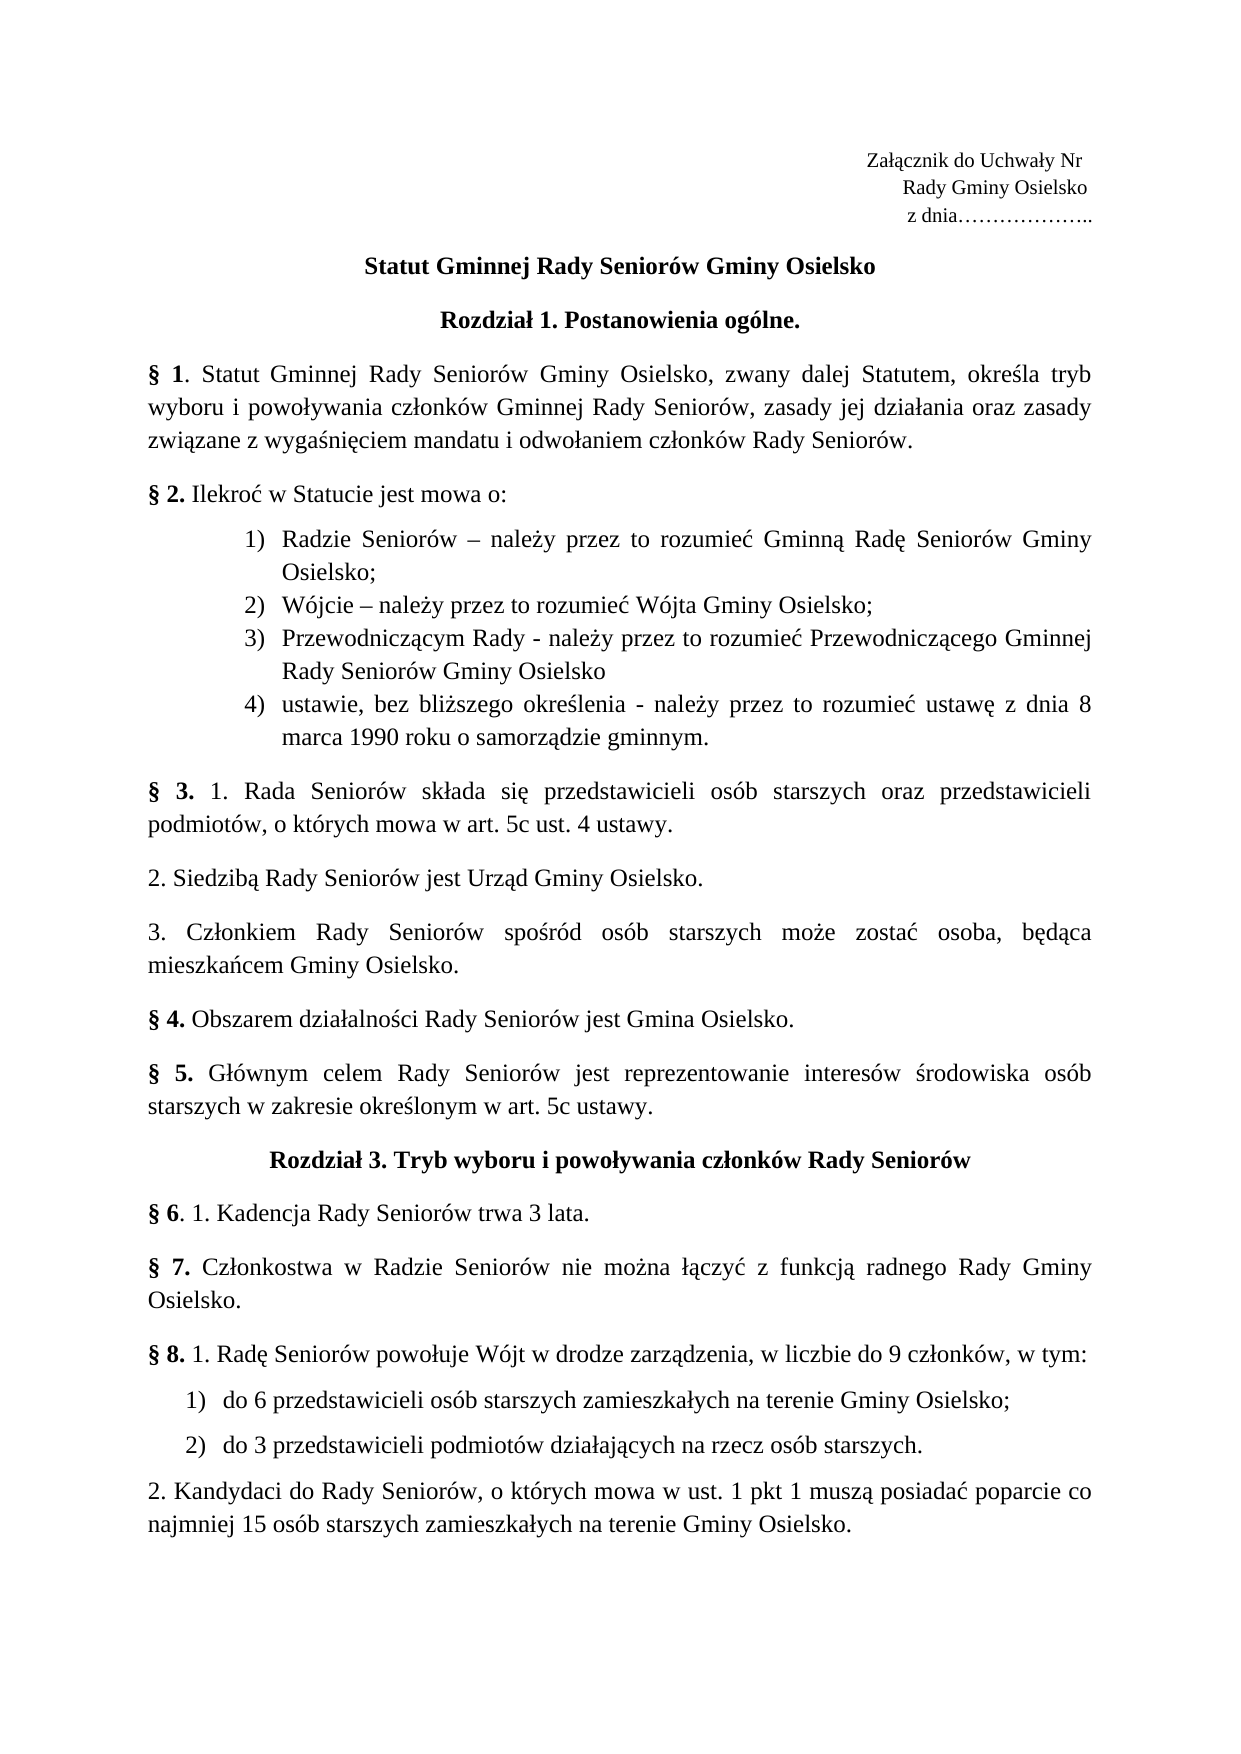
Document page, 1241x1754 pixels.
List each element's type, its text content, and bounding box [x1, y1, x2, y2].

text Rozdział 1. Postanowienia ogólne. [148, 305, 1093, 334]
text Załącznik do Uchwały Nr Rady Gminy Osielsko z dnia……………….. [148, 148, 1093, 227]
list do 3 przedstawicieli podmiotów działających na rzecz osób starszych. [185, 1430, 1093, 1459]
list ustawie, bez bliższego określenia - należy przez to rozumieć ustawę z dnia 8 marca 1990 roku o samorządzie gminnym. [244, 689, 1093, 751]
text 2. Kandydaci do Rady Seniorów, o których mowa w ust. 1 pkt 1 muszą posiadać poparcie co najmniej 15 osób starszych zamieszkałych na terenie Gminy Osielsko. [148, 1476, 1093, 1538]
text § 3. 1. Rada Seniorów składa się przedstawicieli osób starszych oraz przedstawicieli podmiotów, o których mowa w art. 5c ust. 4 ustawy. [148, 776, 1093, 838]
text § 6. 1. Kadencja Rady Seniorów trwa 3 lata. [148, 1198, 1093, 1227]
text § 8. 1. Radę Seniorów powołuje Wójt w drodze zarządzenia, w liczbie do 9 członków, w tym: [148, 1339, 1093, 1368]
text 2. Siedzibą Rady Seniorów jest Urząd Gminy Osielsko. [148, 863, 1093, 892]
list Radzie Seniorów – należy przez to rozumieć Gminną Radę Seniorów Gminy Osielsko; [244, 524, 1093, 586]
list do 6 przedstawicieli osób starszych zamieszkałych na terenie Gminy Osielsko; [185, 1385, 1093, 1413]
text § 5. Głównym celem Rady Seniorów jest reprezentowanie interesów środowiska osób starszych w zakresie określonym w art. 5c ustawy. [148, 1058, 1093, 1119]
text § 7. Członkostwa w Radzie Seniorów nie można łączyć z funkcją radnego Rady Gminy Osielsko. [148, 1252, 1093, 1314]
text Rozdział 3. Tryb wyboru i powoływania członków Rady Seniorów [148, 1145, 1093, 1173]
text Statut Gminnej Rady Seniorów Gminy Osielsko [148, 251, 1093, 280]
list Przewodniczącym Rady - należy przez to rozumieć Przewodniczącego Gminnej Rady Seniorów Gminy Osielsko [244, 623, 1093, 685]
text § 1. Statut Gminnej Rady Seniorów Gminy Osielsko, zwany dalej Statutem, określa tryb wyboru i powoływania członków Gminnej Rady Seniorów, zasady jej działania oraz zasady związane z wygaśnięciem mandatu i odwołaniem członków Rady Seniorów. [148, 359, 1093, 454]
list Wójcie – należy przez to rozumieć Wójta Gminy Osielsko; [244, 590, 1093, 619]
text § 2. Ilekroć w Statucie jest mowa o: [148, 479, 1093, 508]
text 3. Członkiem Rady Seniorów spośród osób starszych może zostać osoba, będąca mieszkańcem Gminy Osielsko. [148, 917, 1093, 979]
text § 4. Obszarem działalności Rady Seniorów jest Gmina Osielsko. [148, 1004, 1093, 1033]
